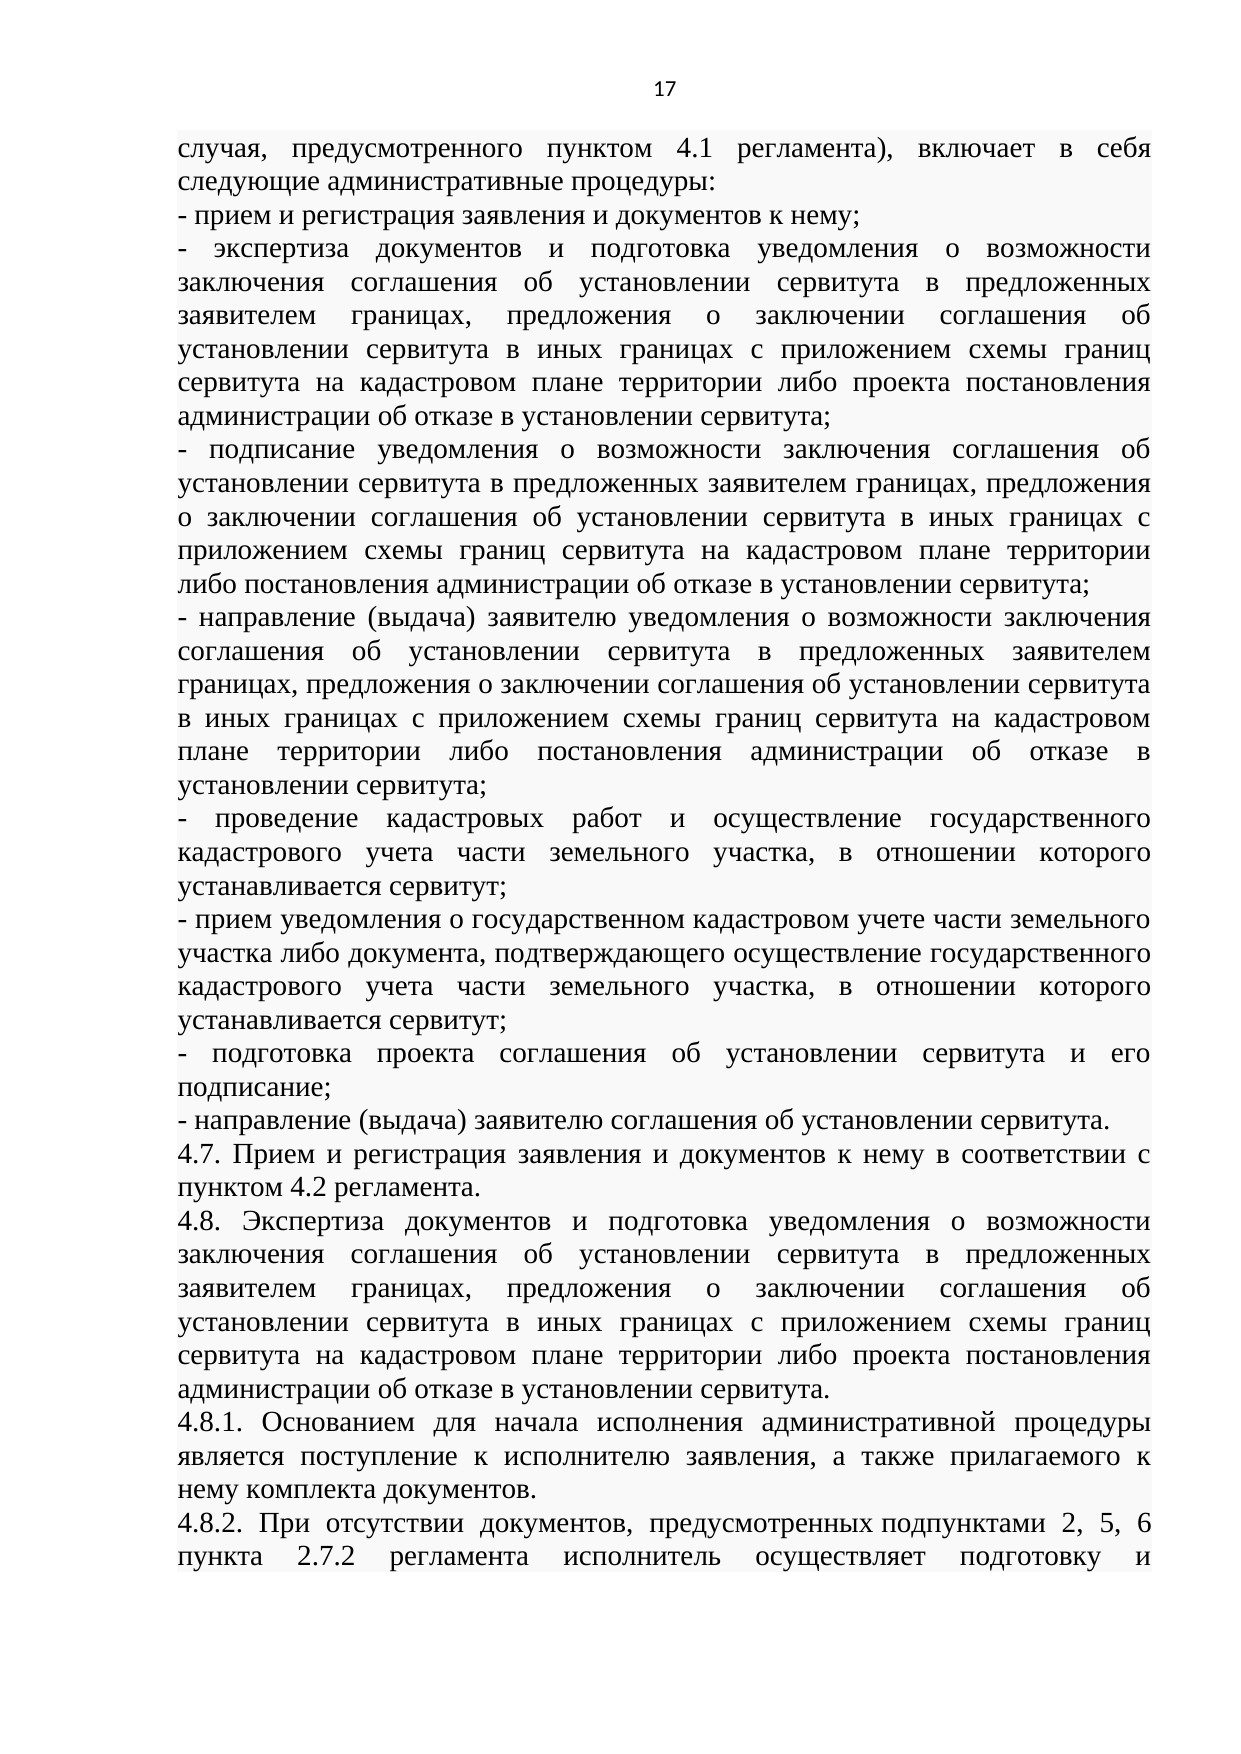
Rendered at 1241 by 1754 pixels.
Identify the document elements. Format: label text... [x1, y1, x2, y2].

text - проведение кадастровых работ и осуществление государственного кадастрового учета части земельного участка, в отношении которого устанавливается сервитут; [177, 801, 1152, 901]
text - направление (выдача) заявителю соглашения об установлении сервитута. [177, 1102, 1152, 1136]
text 4.8.1. Основанием для начала исполнения административной процедуры является поступление к исполнителю заявления, а также прилагаемого к нему комплекта документов. [177, 1404, 1152, 1505]
text 4.7. Прием и регистрация заявления и документов к нему в соответствии с пунктом 4.2 регламента. [177, 1136, 1152, 1203]
text - направление (выдача) заявителю уведомления о возможности заключения соглашения об установлении сервитута в предложенных заявителем границах, предложения о заключении соглашения об установлении сервитута в иных границах с приложением схемы границ сервитута на кадастровом плане территории либо постановления администрации об отказе в установлении сервитута; [177, 599, 1152, 801]
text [177, 130, 1152, 197]
text - прием и регистрация заявления и документов к нему; [177, 197, 1152, 230]
text - экспертиза документов и подготовка уведомления о возможности заключения соглашения об установлении сервитута в предложенных заявителем границах, предложения о заключении соглашения об установлении сервитута в иных границах с приложением схемы границ сервитута на кадастровом плане территории либо проекта постановления администрации об отказе в установлении сервитута; [177, 230, 1152, 432]
text - подготовка проекта соглашения об установлении сервитута и его подписание; [177, 1035, 1152, 1102]
text - прием уведомления о государственном кадастровом учете части земельного участка либо документа, подтверждающего осуществление государственного кадастрового учета части земельного участка, в отношении которого устанавливается сервитут; [177, 901, 1152, 1035]
text 4.8. Экспертиза документов и подготовка уведомления о возможности заключения соглашения об установлении сервитута в предложенных заявителем границах, предложения о заключении соглашения об установлении сервитута в иных границах с приложением схемы границ сервитута на кадастровом плане территории либо проекта постановления администрации об отказе в установлении сервитута. [177, 1203, 1152, 1404]
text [177, 1505, 1152, 1572]
text - подписание уведомления о возможности заключения соглашения об установлении сервитута в предложенных заявителем границах, предложения о заключении соглашения об установлении сервитута в иных границах с приложением схемы границ сервитута на кадастровом плане территории либо постановления администрации об отказе в установлении сервитута; [177, 432, 1152, 599]
